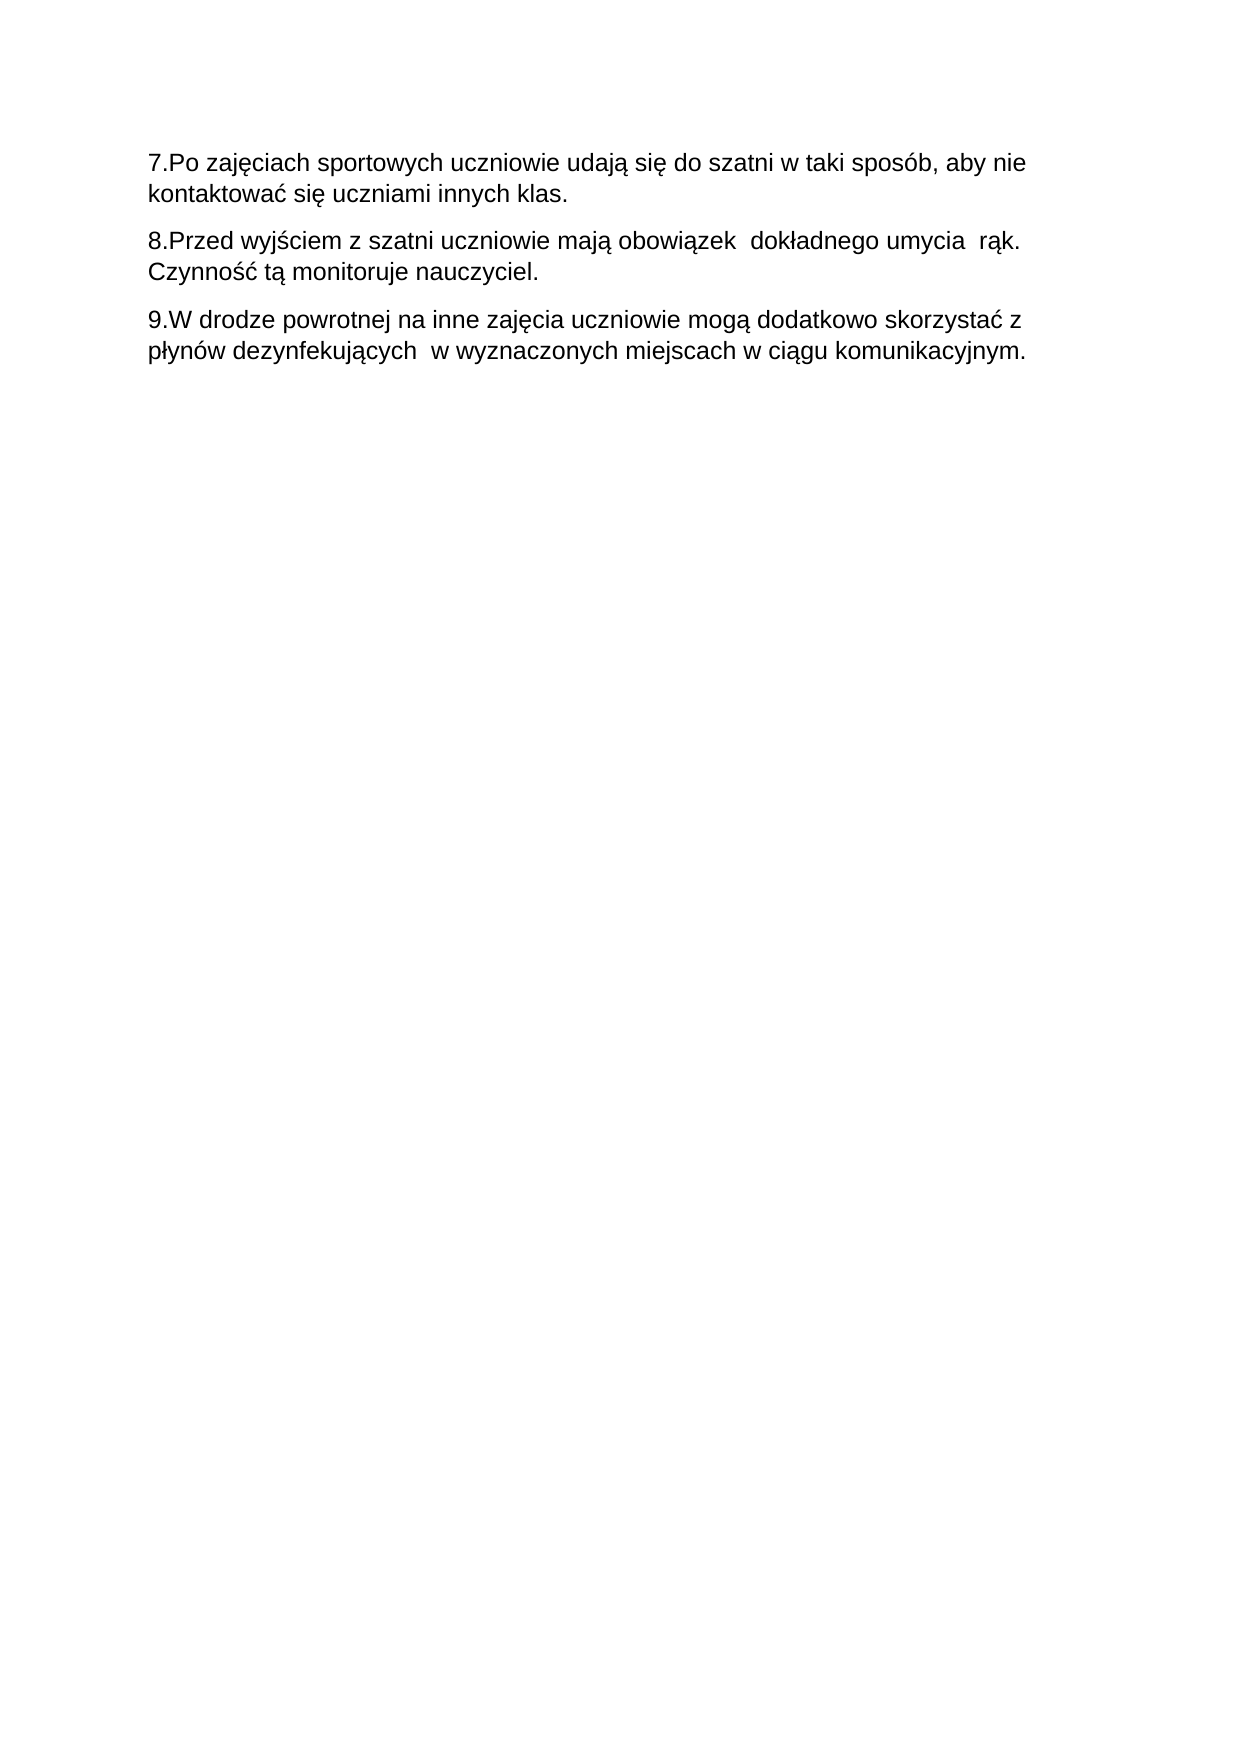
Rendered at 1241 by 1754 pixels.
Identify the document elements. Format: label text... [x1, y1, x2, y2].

text 7.Po zajęciach sportowych uczniowie udają się do szatni w taki sposób, aby nie kontaktować się uczniami innych klas. [148, 148, 1093, 207]
text 9.W drodze powrotnej na inne zajęcia uczniowie mogą dodatkowo skorzystać z płynów dezynfekujących w wyznaczonych miejscach w ciągu komunikacyjnym. [148, 305, 1093, 365]
text 8.Przed wyjściem z szatni uczniowie mają obowiązek dokładnego umycia rąk. Czynność tą monitoruje nauczyciel. [148, 226, 1093, 286]
